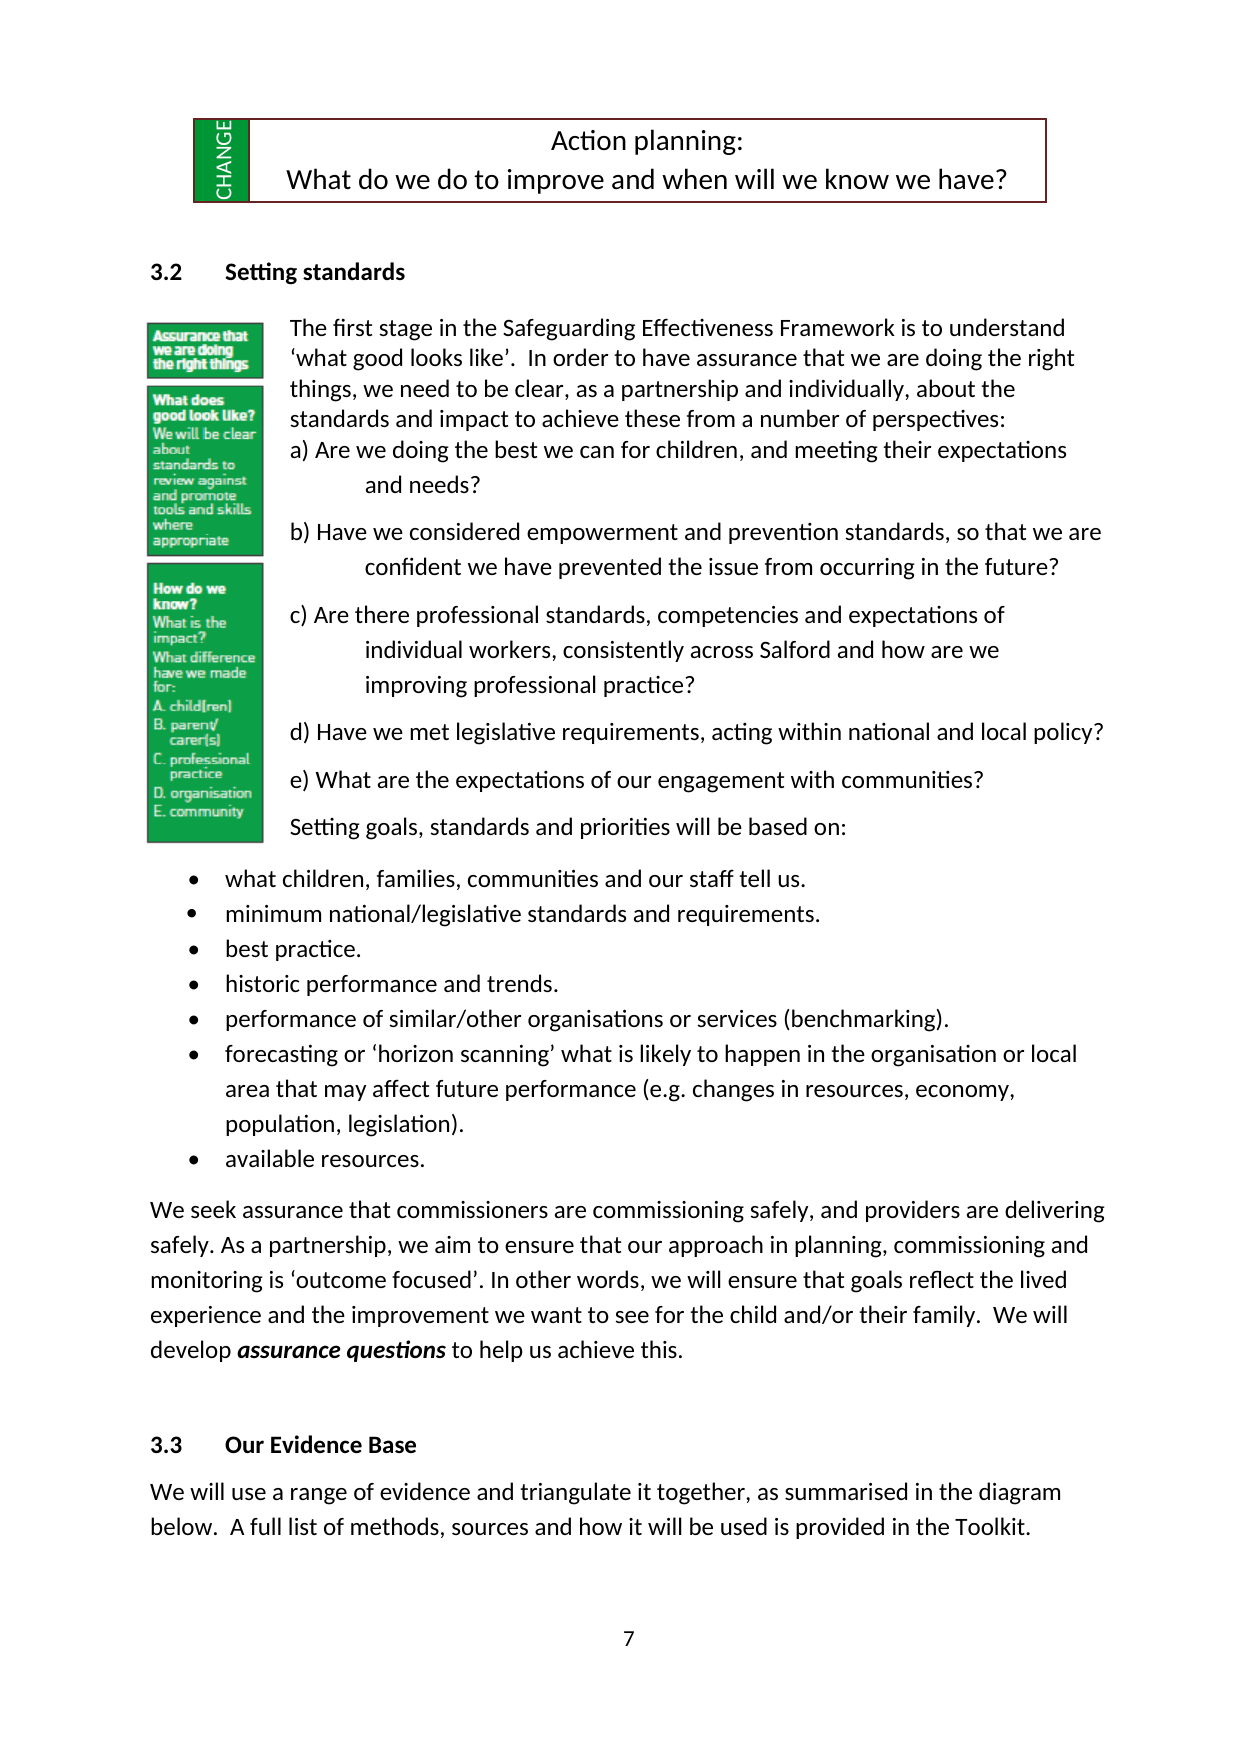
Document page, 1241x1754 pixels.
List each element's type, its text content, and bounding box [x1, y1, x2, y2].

subtitle Setting standards [150, 256, 1107, 287]
list What are the expectations of our engagement with communities? [271, 764, 1107, 794]
list Are we doing the best we can for children, and meeting their expectations and needs? [271, 434, 1107, 499]
list best practice. [187, 933, 1107, 963]
text We seek assurance that commissioners are commissioning safely, and providers are delivering safely. As a partnership, we aim to ensure that our approach in planning, commissioning and monitoring is ‘outcome focused’. In other words, we will ensure that goals reflect the lived experience and the improvement we want to see for the child and/or their family. We will develop assurance questions to help us achieve this. [150, 1194, 1107, 1365]
text The first stage in the Safeguarding Effectiveness Framework is to understand ‘what good looks like’. In order to have assurance that we are doing the right things, we need to be clear, as a partnership and individually, about the standards and impact to achieve these from a number of perspectives: [150, 312, 1107, 434]
list what children, families, communities and our staff tell us. [187, 863, 1107, 893]
text Setting goals, standards and priorities will be based on: [271, 811, 1107, 842]
list performance of similar/other organisations or services (benchmarking). [187, 1003, 1107, 1033]
list available resources. [187, 1143, 1107, 1173]
list Have we considered empowerment and prevention standards, so that we are confident we have prevented the issue from occurring in the future? [271, 516, 1107, 582]
text We will use a range of evidence and triangulate it together, as summarised in the diagram below. A full list of methods, sources and how it will be used is provided in the Toolkit. [150, 1476, 1107, 1542]
list forecasting or ‘horizon scanning’ what is likely to happen in the organisation or local area that may affect future performance (e.g. changes in resources, economy, population, legislation). [187, 1038, 1107, 1138]
list Have we met legislative requirements, acting within national and local policy? [271, 716, 1107, 747]
list historic performance and trends. [187, 968, 1107, 998]
list minimum national/legislative standards and requirements. [187, 898, 1107, 928]
list Are there professional standards, competencies and expectations of individual workers, consistently across Salford and how are we improving professional practice? [271, 599, 1107, 699]
subtitle Our Evidence Base [150, 1429, 1107, 1459]
table_cell Action planning: What do we do to improve and when will we know we have? [250, 120, 1045, 201]
table_cell CHANGE [195, 120, 248, 201]
picture [138, 318, 271, 845]
